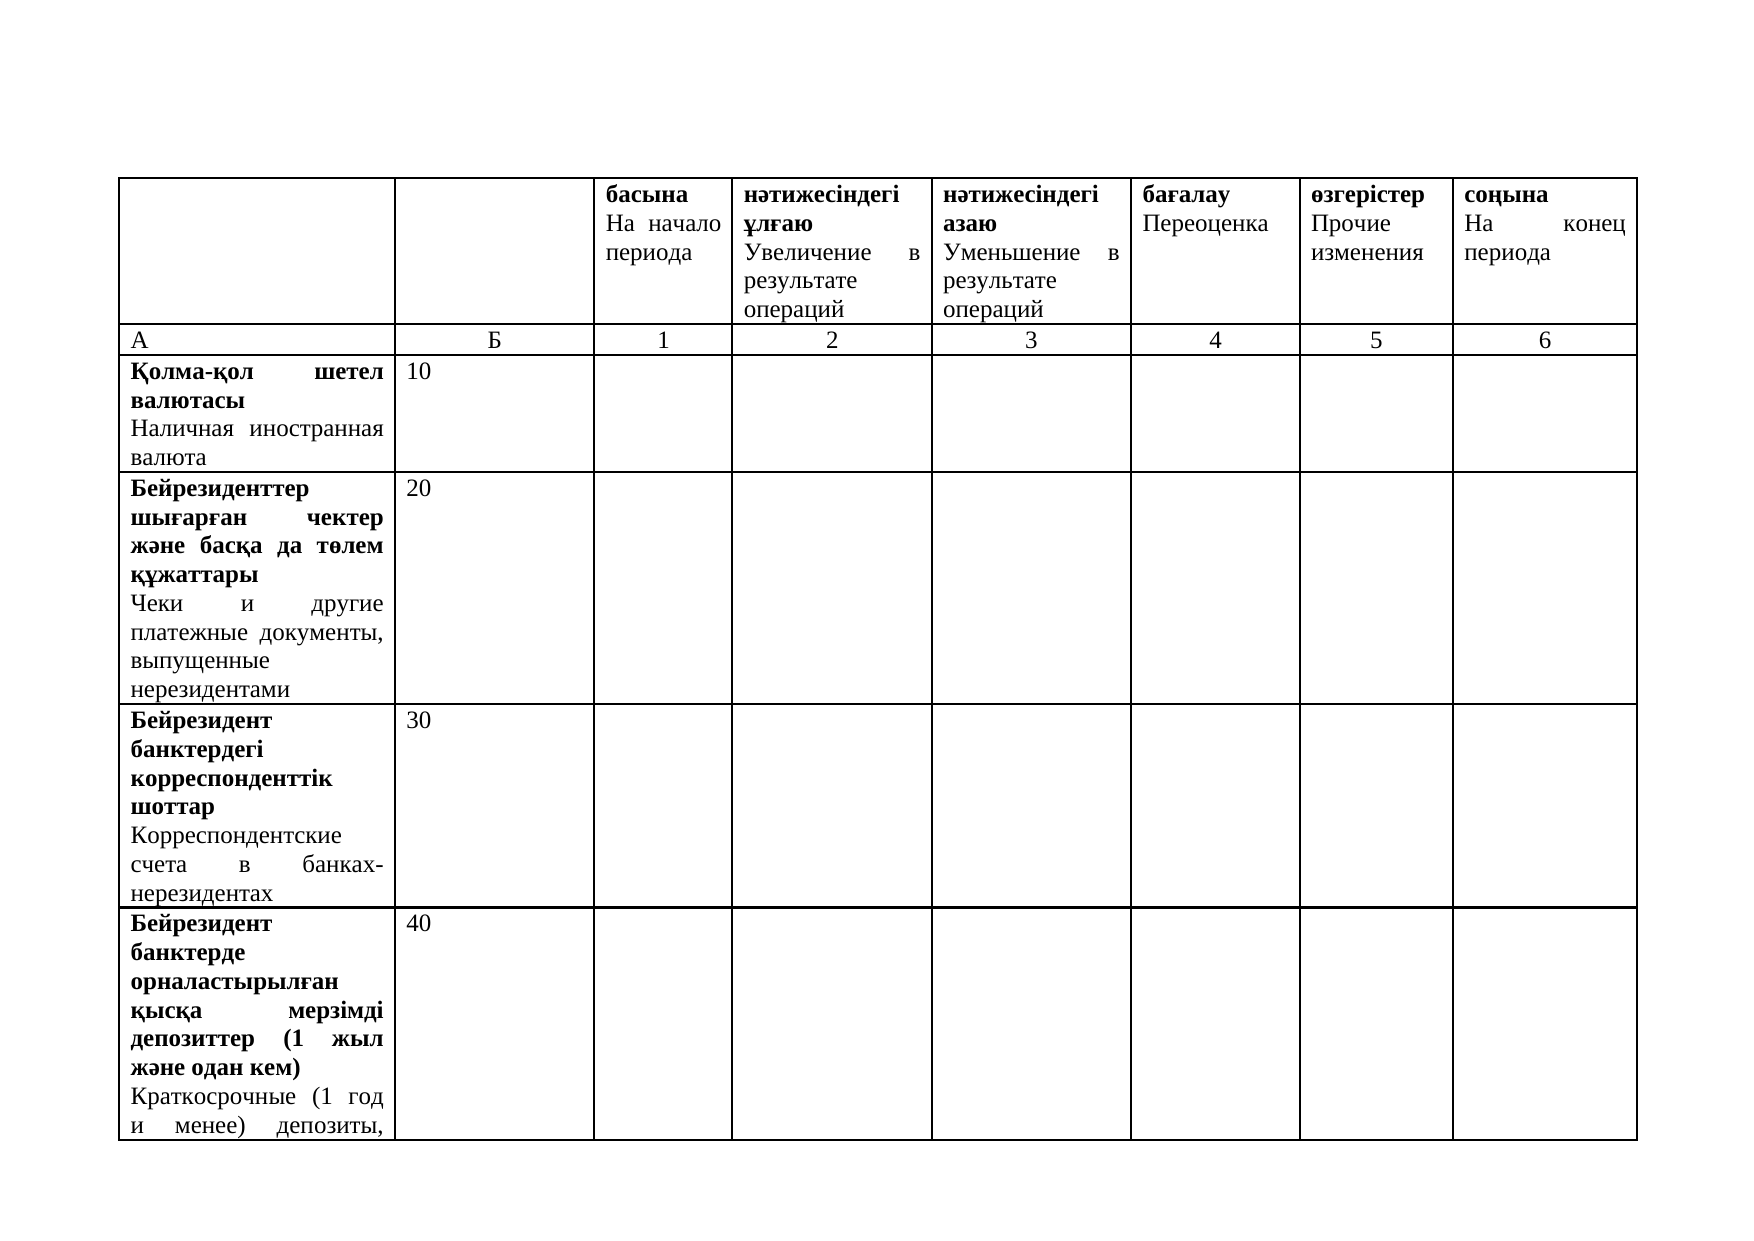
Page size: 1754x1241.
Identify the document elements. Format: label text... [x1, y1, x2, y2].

table_cell Бейрезидент банктердегі корреспонденттік шоттар Корреспондентские счета в банках- нерезидентах [120, 705, 394, 906]
table_cell [733, 909, 931, 1138]
table_cell [733, 705, 931, 906]
table_cell 30 [396, 705, 593, 906]
table_cell [933, 705, 1130, 906]
table_cell [1132, 705, 1299, 906]
table_cell [1132, 909, 1299, 1138]
table_cell 5 [1301, 325, 1452, 354]
table_cell Б [396, 325, 593, 354]
table_cell [595, 473, 731, 703]
table_cell [1301, 356, 1452, 471]
table_cell Бейрезиденттер шығарған чектер және басқа да төлем құжаттары Чеки и другие платежные документы, выпущенные нерезидентами [120, 473, 394, 703]
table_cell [1132, 179, 1299, 323]
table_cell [1454, 179, 1636, 323]
table_cell [1454, 473, 1636, 703]
table_cell [595, 705, 731, 906]
table_cell [1454, 705, 1636, 906]
table_cell [1132, 356, 1299, 471]
table_cell [1132, 473, 1299, 703]
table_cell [733, 179, 931, 323]
table_cell [1454, 909, 1636, 1138]
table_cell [595, 179, 731, 323]
table_cell 10 [396, 356, 593, 471]
table_cell [595, 356, 731, 471]
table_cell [1301, 179, 1452, 323]
table_cell [733, 473, 931, 703]
table_cell [1301, 909, 1452, 1138]
table_cell 3 [933, 325, 1130, 354]
table_cell 20 [396, 473, 593, 703]
table_cell [1301, 473, 1452, 703]
table_cell 2 [733, 325, 931, 354]
table_cell 6 [1454, 325, 1636, 354]
table_cell [595, 909, 731, 1138]
table_cell 4 [1132, 325, 1299, 354]
table_cell 40 [396, 909, 593, 1138]
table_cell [120, 909, 394, 1138]
table_cell [933, 473, 1130, 703]
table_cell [933, 179, 1130, 323]
table_cell [1301, 705, 1452, 906]
table_cell [933, 909, 1130, 1138]
table_cell А [120, 325, 394, 354]
table_cell [1454, 356, 1636, 471]
table_cell Қолма-қол шетел валютасы Наличная иностранная валюта [120, 356, 394, 471]
table_cell [933, 356, 1130, 471]
table_cell 1 [595, 325, 731, 354]
table_cell [733, 356, 931, 471]
